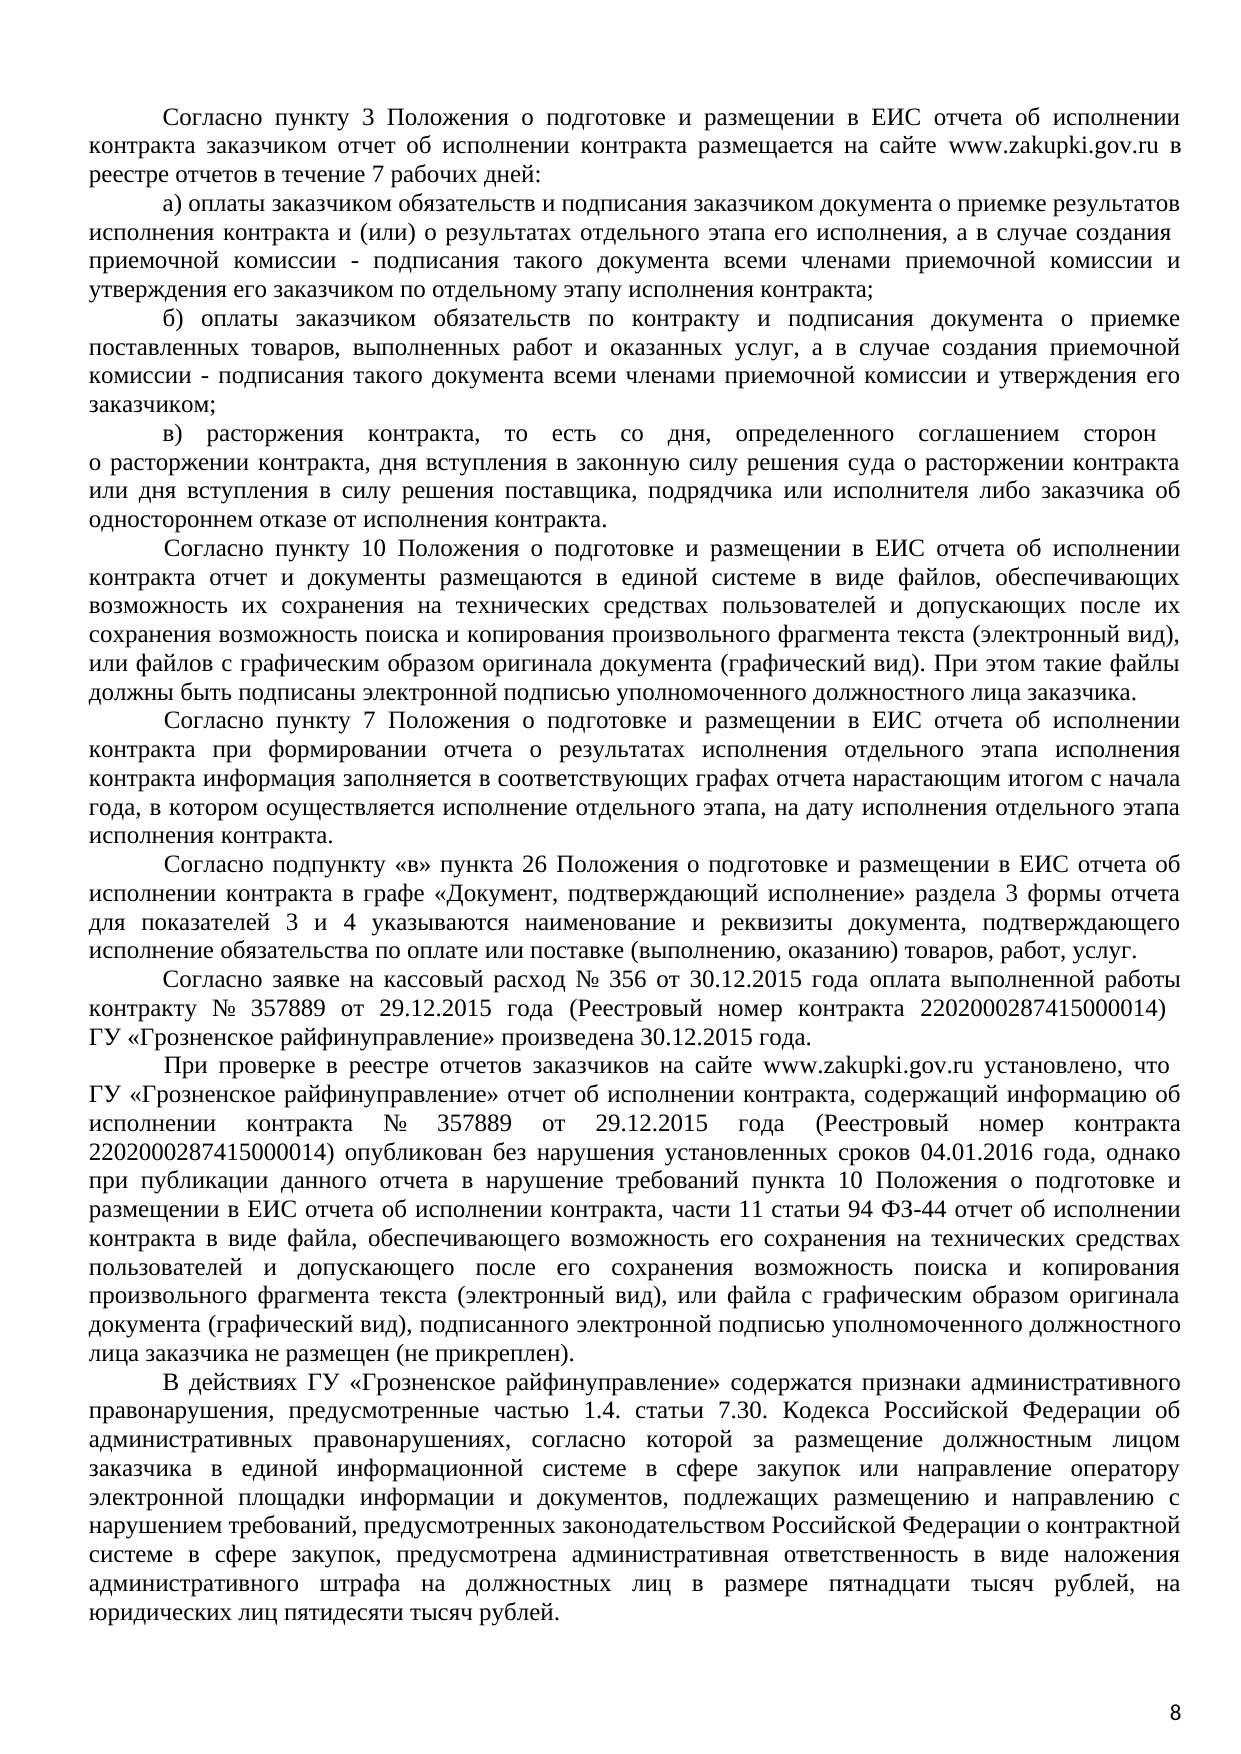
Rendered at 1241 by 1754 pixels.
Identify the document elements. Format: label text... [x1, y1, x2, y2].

text в) расторжения контракта, то есть со дня, определенного соглашением сторон о расторжении контракта, дня вступления в законную силу решения суда о расторжении контракта или дня вступления в силу решения поставщика, подрядчика или исполнителя либо заказчика об одностороннем отказе от исполнения контракта. [89, 418, 1181, 533]
text Согласно подпункту «в» пункта 26 Положения о подготовке и размещении в ЕИС отчета об исполнении контракта в графе «Документ, подтверждающий исполнение» раздела 3 формы отчета для показателей 3 и 4 указываются наименование и реквизиты документа, подтверждающего исполнение обязательства по оплате или поставке (выполнению, оказанию) товаров, работ, услуг. [89, 849, 1181, 964]
text а) оплаты заказчиком обязательств и подписания заказчиком документа о приемке результатов исполнения контракта и (или) о результатах отдельного этапа его исполнения, а в случае создания приемочной комиссии - подписания такого документа всеми членами приемочной комиссии и утверждения его заказчиком по отдельному этапу исполнения контракта; [89, 188, 1181, 303]
text При проверке в реестре отчетов заказчиков на сайте www.zakupki.gov.ru установлено, что ГУ «Грозненское райфинуправление» отчет об исполнении контракта, содержащий информацию об исполнении контракта № 357889 от 29.12.2015 года (Реестровый номер контракта 2202000287415000014) опубликован без нарушения установленных сроков 04.01.2016 года, однако при публикации данного отчета в нарушение требований пункта 10 Положения о подготовке и размещении в ЕИС отчета об исполнении контракта, части 11 статьи 94 ФЗ-44 отчет об исполнении контракта в виде файла, обеспечивающего возможность его сохранения на технических средствах пользователей и допускающего после его сохранения возможность поиска и копирования произвольного фрагмента текста (электронный вид), или файла с графическим образом оригинала документа (графический вид), подписанного электронной подписью уполномоченного должностного лица заказчика не размещен (не прикреплен). [89, 1051, 1181, 1367]
text Согласно пункту 10 Положения о подготовке и размещении в ЕИС отчета об исполнении контракта отчет и документы размещаются в единой системе в виде файлов, обеспечивающих возможность их сохранения на технических средствах пользователей и допускающих после их сохранения возможность поиска и копирования произвольного фрагмента текста (электронный вид), или файлов с графическим образом оригинала документа (графический вид). При этом такие файлы должны быть подписаны электронной подписью уполномоченного должностного лица заказчика. [89, 533, 1181, 706]
text В действиях ГУ «Грозненское райфинуправление» содержатся признаки административного правонарушения, предусмотренные частью 1.4. статьи 7.30. Кодекса Российской Федерации об административных правонарушениях, согласно которой за размещение должностным лицом заказчика в единой информационной системе в сфере закупок или направление оператору электронной площадки информации и документов, подлежащих размещению и направлению с нарушением требований, предусмотренных законодательством Российской Федерации о контрактной системе в сфере закупок, предусмотрена административная ответственность в виде наложения административного штрафа на должностных лиц в размере пятнадцати тысяч рублей, на юридических лиц пятидесяти тысяч рублей. [89, 1367, 1181, 1626]
text б) оплаты заказчиком обязательств по контракту и подписания документа о приемке поставленных товаров, выполненных работ и оказанных услуг, а в случае создания приемочной комиссии - подписания такого документа всеми членами приемочной комиссии и утверждения его заказчиком; [89, 303, 1181, 418]
text Согласно пункту 7 Положения о подготовке и размещении в ЕИС отчета об исполнении контракта при формировании отчета о результатах исполнения отдельного этапа исполнения контракта информация заполняется в соответствующих графах отчета нарастающим итогом с начала года, в котором осуществляется исполнение отдельного этапа, на дату исполнения отдельного этапа исполнения контракта. [89, 706, 1181, 849]
text Согласно заявке на кассовый расход № 356 от 30.12.2015 года оплата выполненной работы контракту № 357889 от 29.12.2015 года (Реестровый номер контракта 2202000287415000014) ГУ «Грозненское райфинуправление» произведена 30.12.2015 года. [89, 964, 1181, 1051]
text Согласно пункту 3 Положения о подготовке и размещении в ЕИС отчета об исполнении контракта заказчиком отчет об исполнении контракта размещается на сайте www.zakupki.gov.ru в реестре отчетов в течение 7 рабочих дней: [89, 102, 1181, 188]
